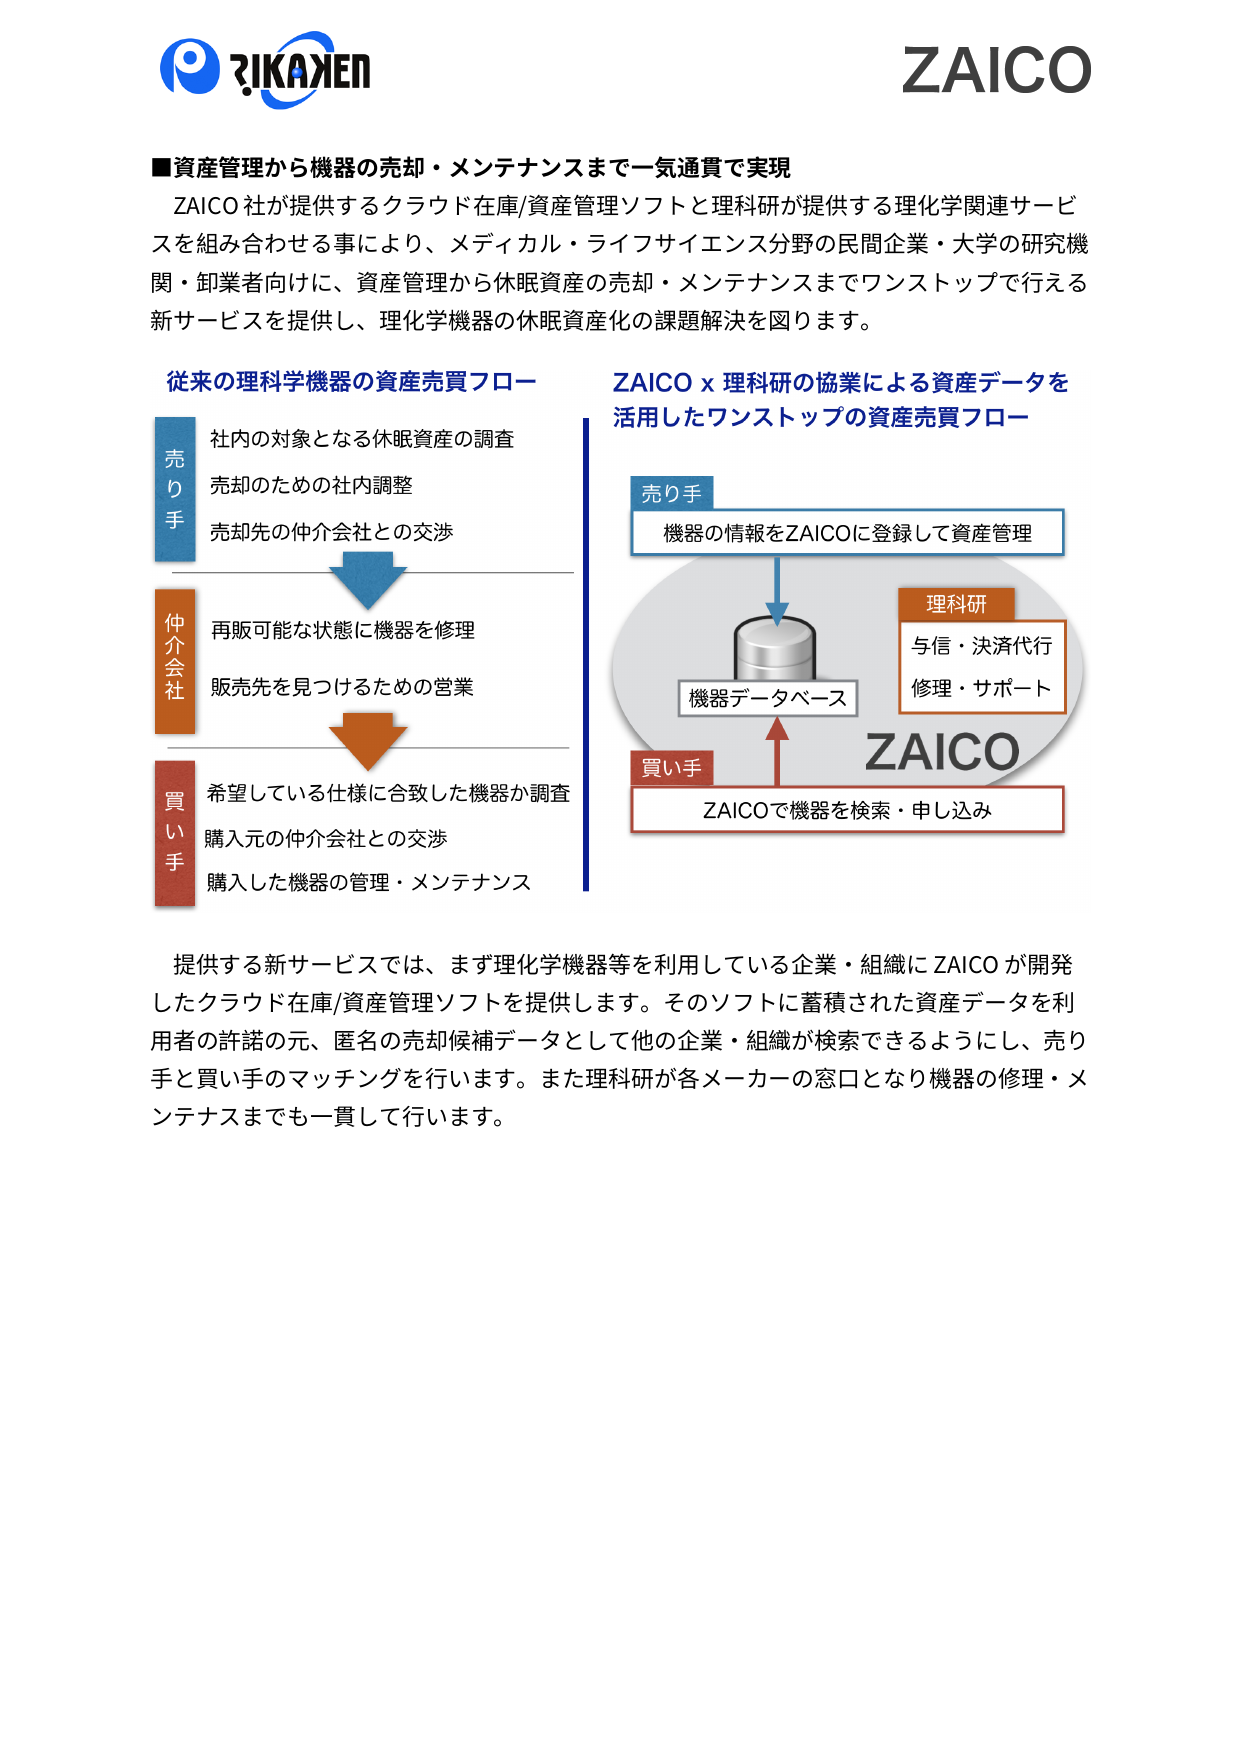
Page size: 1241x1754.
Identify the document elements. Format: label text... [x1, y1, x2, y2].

text ZAICO社が提供するクラウド在庫/資産管理ソフトと理科研が提供する理化学関連サービスを組み合わせる事により、メディカル・ライフサイエンス分野の民間企業・大学の研究機関・卸業者向けに、資産管理から休眠資産の売却・メンテナンスまでワンストップで行える新サービスを提供し、理化学機器の休眠資産化の課題解決を図ります。 [150, 188, 1090, 336]
text 提供する新サービスでは、まず理化学機器等を利用している企業・組織にZAICOが開発したクラウド在庫/資産管理ソフトを提供します。そのソフトに蓄積された資産データを利用者の許諾の元、匿名の売却候補データとして他の企業・組織が検索できるようにし、売り手と買い手のマッチングを行います。また理科研が各メーカーの窓口となり機器の修理・メンテナスまでも一貫して行います。 [150, 947, 1090, 1132]
picture [159, 31, 370, 110]
picture [150, 370, 1091, 913]
text ■資産管理から機器の売却・メンテナンスまで一気通貫で実現 [150, 150, 1090, 183]
picture [903, 46, 1091, 93]
